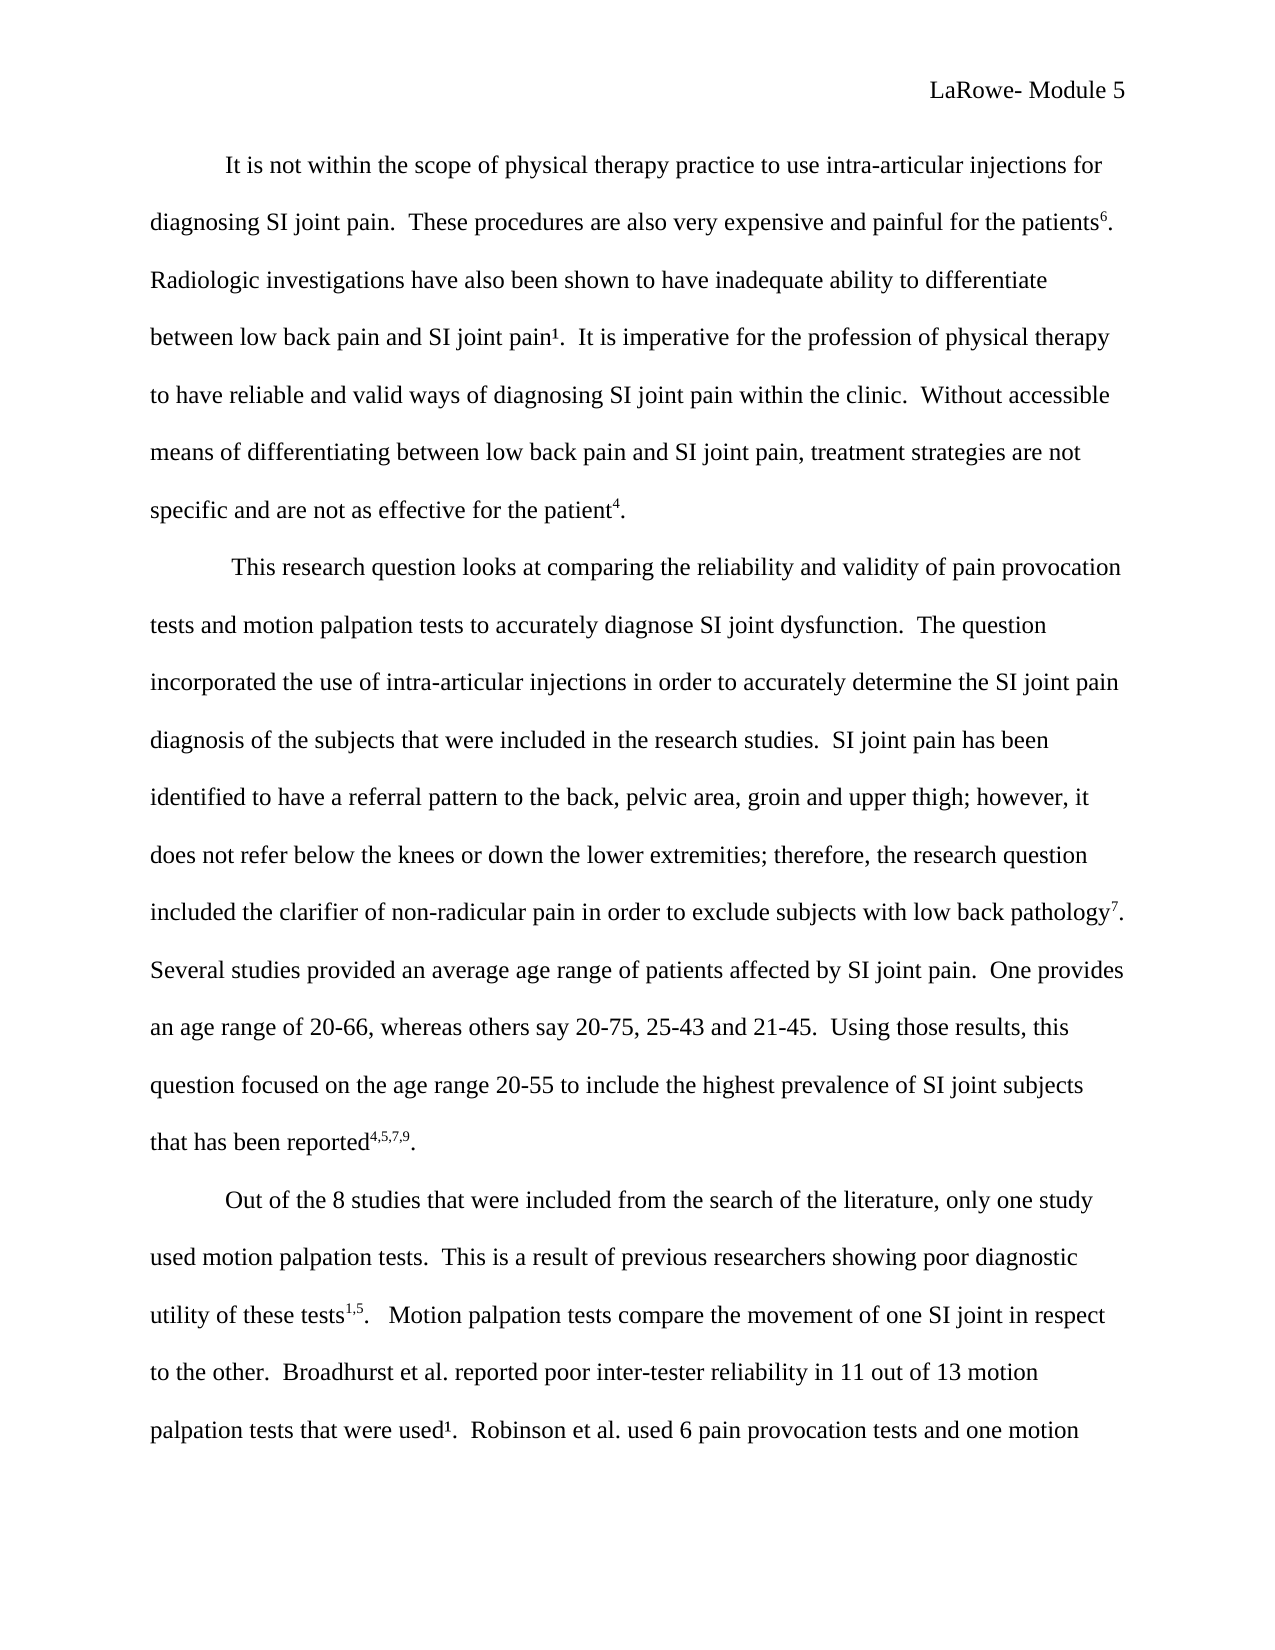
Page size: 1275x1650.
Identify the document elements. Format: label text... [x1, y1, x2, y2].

text This research question looks at comparing the reliability and validity of pain provocation tests and motion palpation tests to accurately diagnose SI joint dysfunction. The question incorporated the use of intra-articular injections in order to accurately determine the SI joint pain diagnosis of the subjects that were included in the research studies. SI joint pain has been identified to have a referral pattern to the back, pelvic area, groin and upper thigh; however, it does not refer below the knees or down the lower extremities; therefore, the research question included the clarifier of non-radicular pain in order to exclude subjects with low back pathology7. Several studies provided an average age range of patients affected by SI joint pain. One provides an age range of 20-66, whereas others say 20-75, 25-43 and 21-45. Using those results, this question focused on the age range 20-55 to include the highest prevalence of SI joint subjects that has been reported4,5,7,9. [150, 552, 1125, 1156]
text It is not within the scope of physical therapy practice to use intra-articular injections for diagnosing SI joint pain. These procedures are also very expensive and painful for the patients6. Radiologic investigations have also been shown to have inadequate ability to differentiate between low back pain and SI joint pain¹. It is imperative for the profession of physical therapy to have reliable and valid ways of diagnosing SI joint pain within the clinic. Without accessible means of differentiating between low back pain and SI joint pain, treatment strategies are not specific and are not as effective for the patient4. [150, 150, 1125, 524]
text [150, 1185, 1125, 1444]
